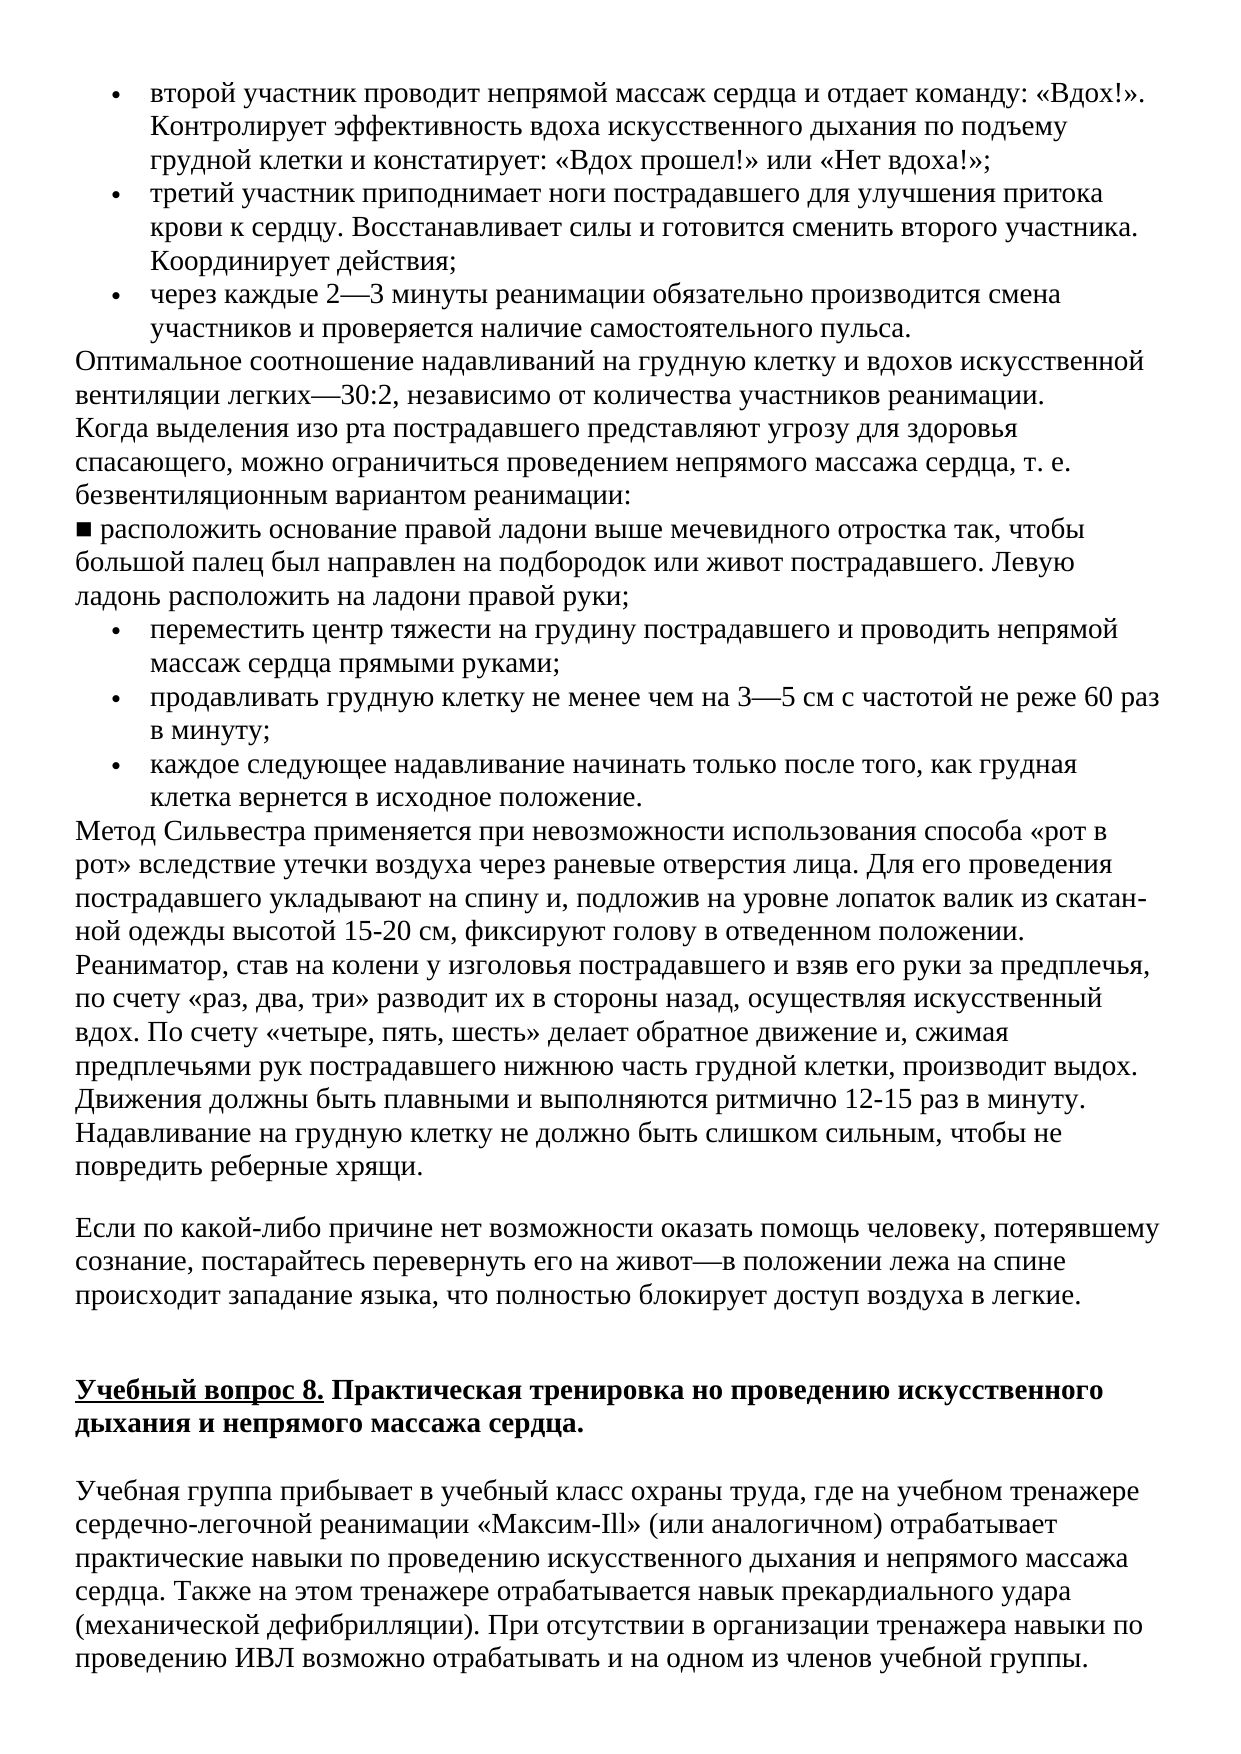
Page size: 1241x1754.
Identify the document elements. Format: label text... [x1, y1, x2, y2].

text Когда выделения изо рта пострадавшего представляют угрозу для здоровья спасающего, можно ограничиться проведением непрямого массажа сердца, т. е. безвентиляционным вариантом реанимации: [75, 410, 1165, 511]
text Учебная группа прибывает в учебный класс охраны труда, где на учебном тренажере сердечно-легочной реанимации «Максим-Ill» (или аналогичном) отрабатывает практические навыки по проведению искусственного дыхания и непрямого массажа сердца. Также на этом тренажере отрабатывается навык прекардиального удара (механической дефибрилляции). При отсутствии в организации тренажера навыки по проведению ИВЛ возможно отрабатывать и на одном из членов учебной группы. [75, 1473, 1165, 1674]
text Если по какой-либо причине нет возможности оказать помощь человеку, потерявшему сознание, постарайтесь перевернуть его на живот—в положении лежа на спине происходит западание языка, что полностью блокирует доступ воздуха в легкие. [75, 1210, 1165, 1311]
text Метод Сильвестра применяется при невозможности использования способа «рот в рот» вследствие утечки воздуха через раневые отверстия лица. Для его проведения пострадавшего укладывают на спину и, подложив на уровне лопаток валик из скатанной одежды высотой 15-20 см, фиксируют голову в отведенном положении. Реаниматор, став на колени у изголовья пострадавшего и взяв его руки за предплечья, по счету «раз, два, три» разводит их в стороны назад, осуществляя искусственный вдох. По счету «четыре, пять, шесть» делает обратное движение и, сжимая предплечьями рук пострадавшего нижнюю часть грудной клетки, производит выдох. Движения должны быть плавными и выполняются ритмично 12-15 раз в минуту. Надавливание на грудную клетку не должно быть слишком сильным, чтобы не повредить реберные хрящи. [75, 813, 1165, 1210]
list каждое следующее надавливание начинать только после того, как грудная клетка вернется в исходное положение. [112, 746, 1165, 813]
list через каждые 2—3 минуты реанимации обязательно производится смена участников и проверяется наличие самостоятельного пульса. [112, 276, 1165, 343]
list второй участник проводит непрямой массаж сердца и отдает команду: «Вдох!». Контролирует эффективность вдоха искусственного дыхания по подъему грудной клетки и констатирует: «Вдох прошел!» или «Нет вдоха!»; [112, 75, 1165, 176]
text Оптимальное соотношение надавливаний на грудную клетку и вдохов искусственной вентиляции легких—30:2, независимо от количества участников реанимации. [75, 343, 1165, 410]
list переместить центр тяжести на грудину пострадавшего и проводить непрямой массаж сердца прямыми руками; [112, 612, 1165, 679]
text ■ расположить основание правой ладони выше мечевидного отростка так, чтобы большой палец был направлен на подбородок или живот пострадавшего. Левую ладонь расположить на ладони правой руки; [75, 511, 1165, 612]
list третий участник приподнимает ноги пострадавшего для улучшения притока крови к сердцу. Восстанавливает силы и готовится сменить второго участника. Координирует действия; [112, 176, 1165, 276]
text Учебный вопрос 8. Практическая тренировка но проведению искусственного дыхания и непрямого массажа сердца. [75, 1372, 1165, 1439]
list продавливать грудную клетку не менее чем на 3—5 см с частотой не реже 60 раз в минуту; [112, 679, 1165, 746]
